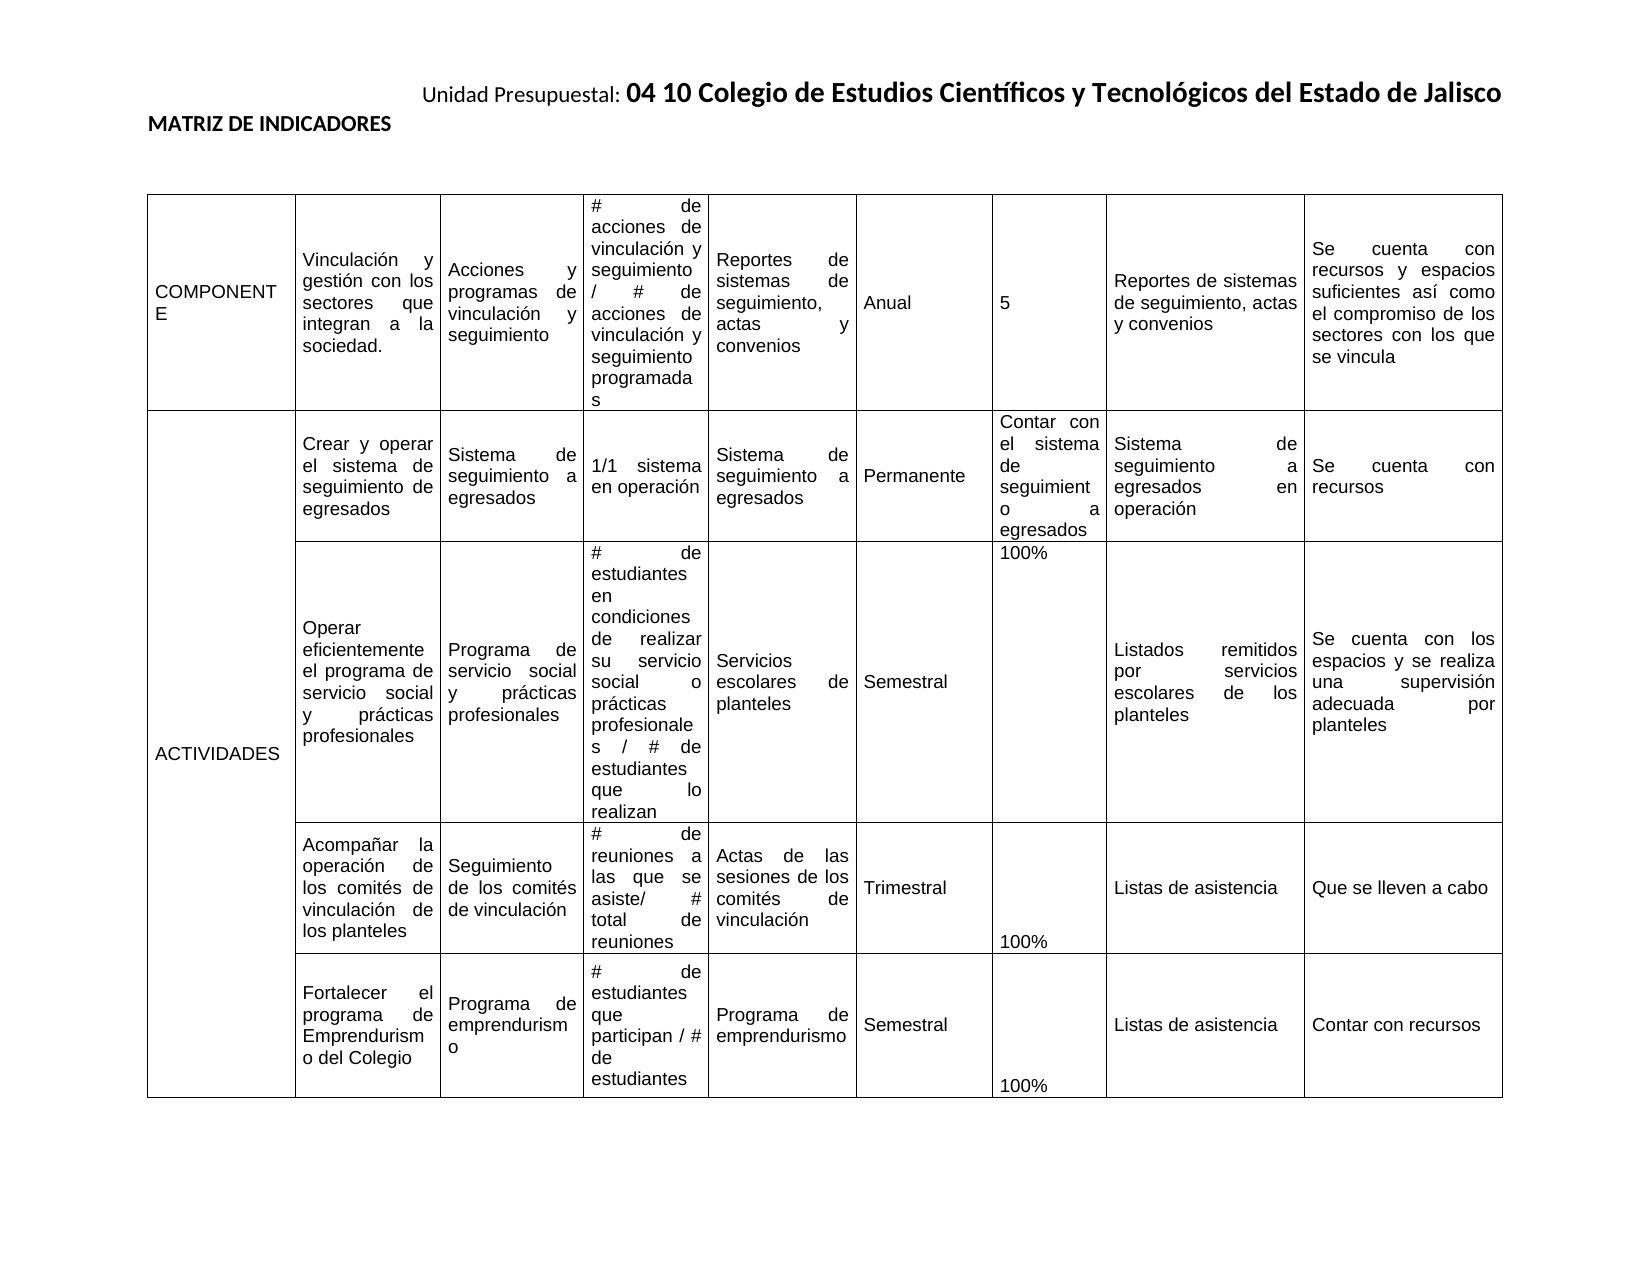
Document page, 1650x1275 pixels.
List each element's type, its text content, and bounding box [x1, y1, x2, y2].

table_cell Trimestral [857, 823, 992, 952]
table_cell Crear y operar el sistema de seguimiento de egresados [296, 411, 440, 541]
table_cell Actas de las sesiones de los comités de vinculación [709, 823, 856, 952]
table_cell Anual [857, 195, 992, 410]
table_cell Acompañar la operación de los comités de vinculación de los planteles [296, 823, 440, 952]
table_cell Operar eficientemente el programa de servicio social y prácticas profesionales [296, 542, 440, 822]
table_cell Sistema de seguimiento a egresados en operación [1107, 411, 1304, 541]
table_cell Listados remitidos por servicios escolares de los planteles [1107, 542, 1304, 822]
table_cell Que se lleven a cabo [1305, 823, 1502, 952]
table_cell ACTIVIDADES [148, 411, 295, 1097]
table_cell Contar con recursos [1305, 954, 1502, 1097]
table_cell COMPONENTE [148, 195, 295, 410]
table_cell Semestral [857, 542, 992, 822]
table_cell Se cuenta con recursos [1305, 411, 1502, 541]
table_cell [584, 954, 708, 1097]
table_cell 1/1 sistema en operación [584, 411, 708, 541]
table_cell Servicios escolares de planteles [709, 542, 856, 822]
table_cell Programa de servicio social y prácticas profesionales [441, 542, 583, 822]
table_cell # de estudiantes en condiciones de realizar su servicio social o prácticas profesionales / # de estudiantes que lo realizan [584, 542, 708, 822]
table_cell Se cuenta con recursos y espacios suficientes así como el compromiso de los sectores con los que se vincula [1305, 195, 1502, 410]
table_cell 100% [993, 823, 1106, 952]
table_cell 100% [993, 954, 1106, 1097]
table_cell 5 [993, 195, 1106, 410]
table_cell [1107, 954, 1304, 1097]
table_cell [296, 954, 440, 1097]
table_cell Semestral [857, 954, 992, 1097]
table_cell Vinculación y gestión con los sectores que integran a la sociedad. [296, 195, 440, 410]
table_cell Acciones y programas de vinculación y seguimiento [441, 195, 583, 410]
table_cell 100% [993, 542, 1106, 822]
table_cell Reportes de sistemas de seguimiento, actas y convenios [1107, 195, 1304, 410]
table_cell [709, 954, 856, 1097]
table_cell # de acciones de vinculación y seguimiento / # de acciones de vinculación y seguimiento programadas [584, 195, 708, 410]
table_cell Contar con el sistema de seguimiento a egresados [993, 411, 1106, 541]
table_cell Reportes de sistemas de seguimiento, actas y convenios [709, 195, 856, 410]
table_cell Permanente [857, 411, 992, 541]
table_cell Seguimiento de los comités de vinculación [441, 823, 583, 952]
table_cell Se cuenta con los espacios y se realiza una supervisión adecuada por planteles [1305, 542, 1502, 822]
table_cell Sistema de seguimiento a egresados [441, 411, 583, 541]
table_cell # de reuniones a las que se asiste/ # total de reuniones [584, 823, 708, 952]
table_cell Listas de asistencia [1107, 823, 1304, 952]
table_cell Sistema de seguimiento a egresados [709, 411, 856, 541]
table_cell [441, 954, 583, 1097]
